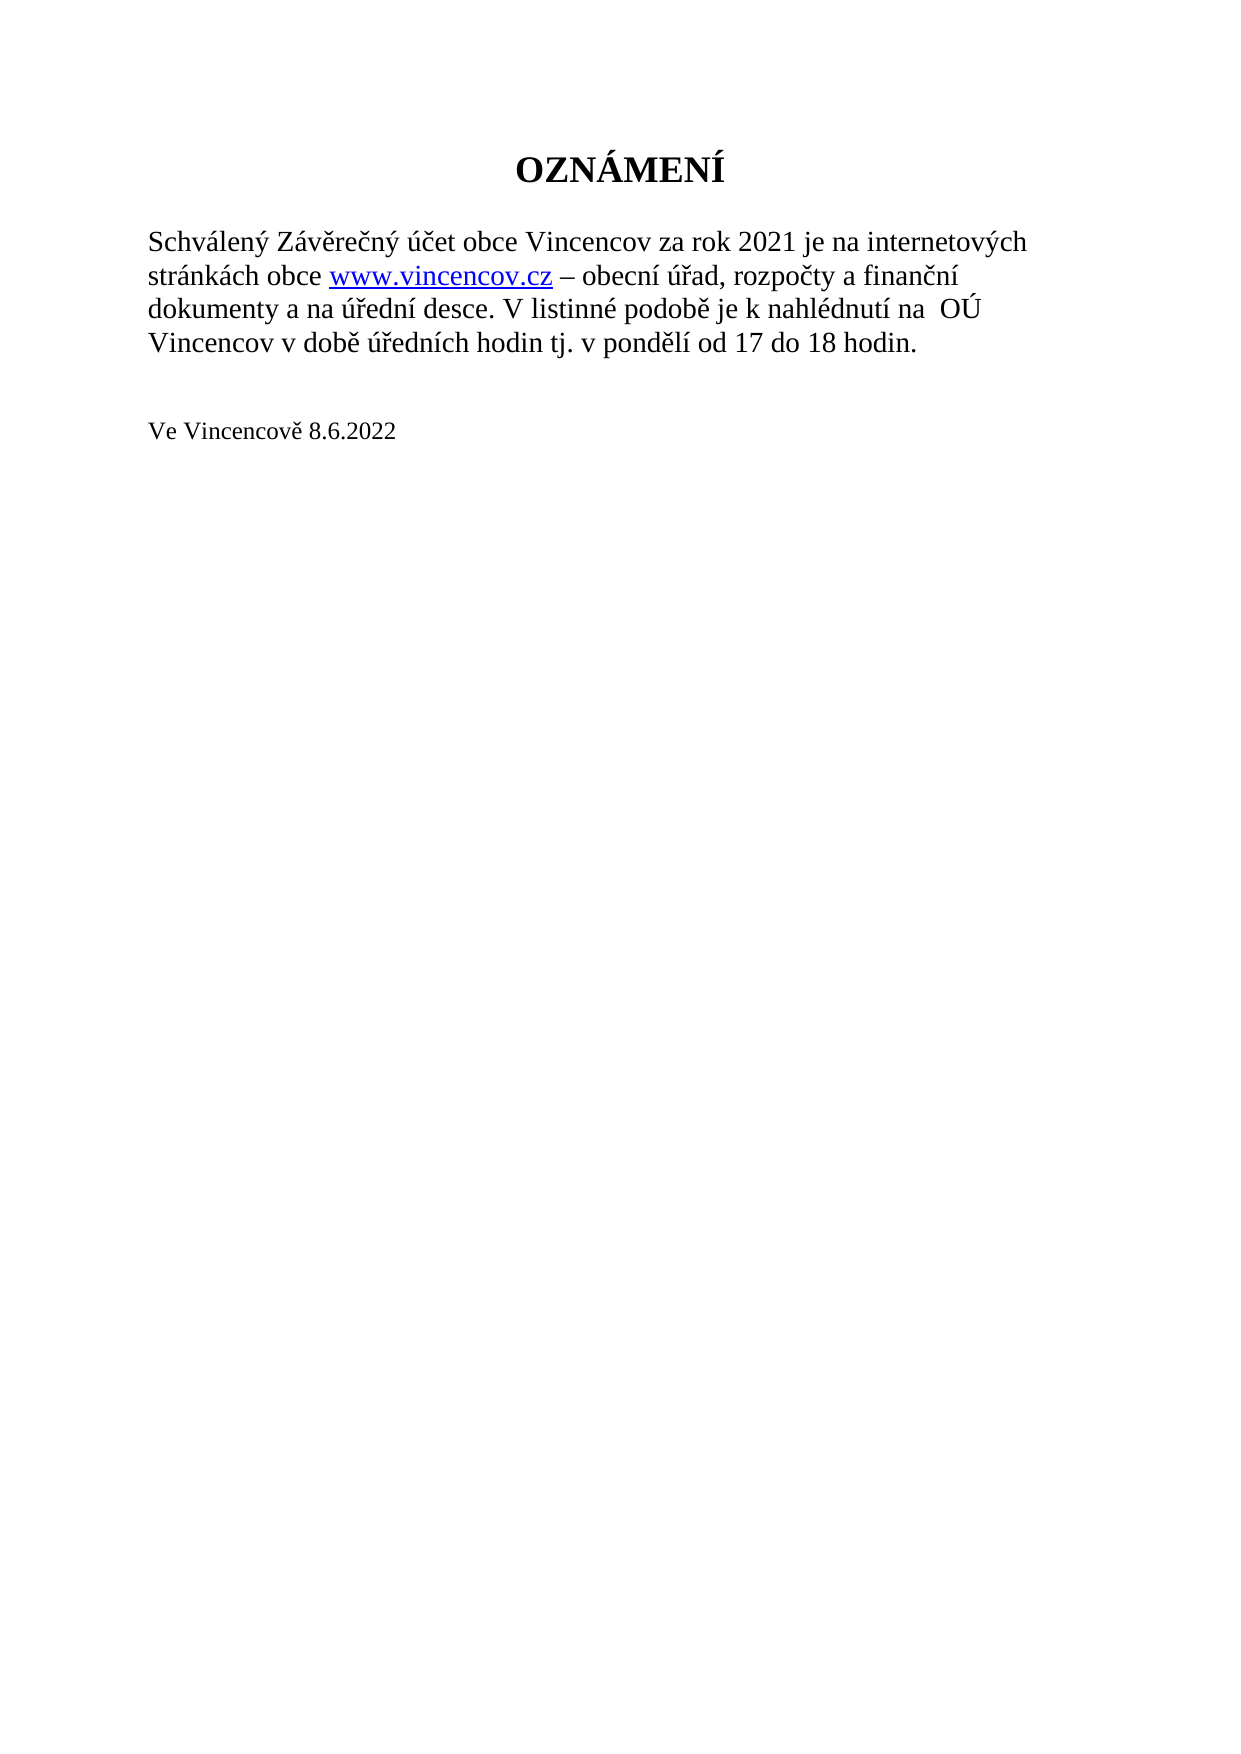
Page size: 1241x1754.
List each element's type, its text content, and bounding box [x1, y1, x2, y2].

text Ve Vincencově 8.6.2022 [148, 416, 1093, 445]
text Schválený Závěrečný účet obce Vincencov za rok 2021 je na internetových stránkách obce www.vincencov.cz – obecní úřad, rozpočty a finanční dokumenty a na úřední desce. V listinné podobě je k nahlédnutí na OÚ Vincencov v době úředních hodin tj. v pondělí od 17 do 18 hodin. [148, 224, 1093, 358]
text OZNÁMENÍ [148, 148, 1093, 191]
